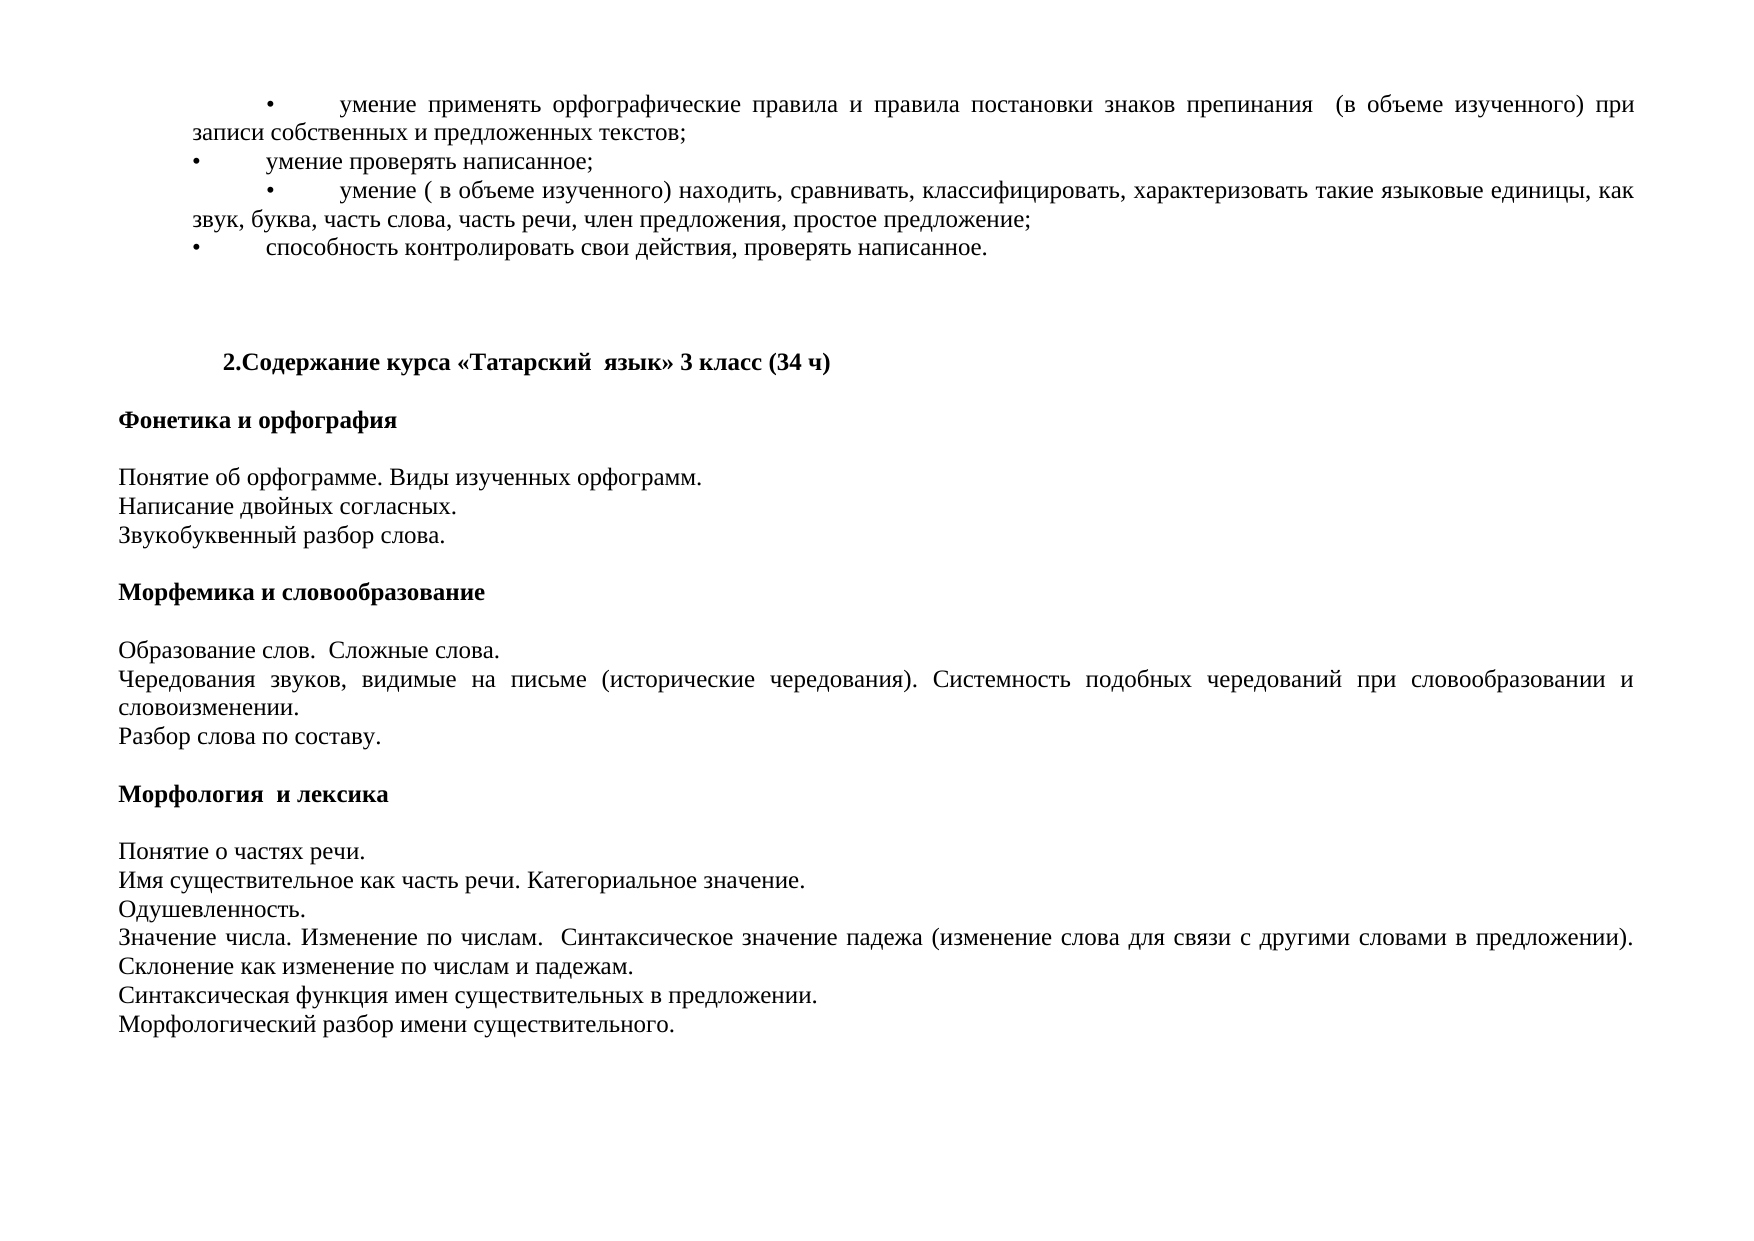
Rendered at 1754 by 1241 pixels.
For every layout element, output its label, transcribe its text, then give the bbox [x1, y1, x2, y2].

text • умение ( в объеме изученного) находить, сравнивать, классифицировать, характеризовать такие языковые единицы, как звук, буква, часть слова, часть речи, член предложения, простое предложение; [192, 175, 1636, 232]
text Одушевленность. [118, 894, 1636, 922]
text • умение применять орфографические правила и правила постановки знаков препинания (в объеме изученного) при записи собственных и предложенных текстов; [192, 89, 1636, 146]
text Синтаксическая функция имен существительных в предложении. [118, 980, 1636, 1009]
text Звукобуквенный разбор слова. [118, 520, 1636, 549]
text • способность контролировать свои действия, проверять написанное. [118, 232, 1636, 261]
text Понятие об орфограмме. Виды изученных орфограмм. [118, 462, 1636, 491]
text Чередования звуков, видимые на письме (исторические чередования). Системность подобных чередований при словообразовании и словоизменении. [118, 664, 1636, 721]
text Морфология и лексика [118, 779, 1636, 807]
text Разбор слова по составу. [118, 721, 1636, 750]
text • умение проверять написанное; [118, 146, 1636, 175]
text Морфологический разбор имени существительного. [118, 1009, 1636, 1037]
text Написание двойных согласных. [118, 491, 1636, 520]
text 2.Содержание курса «Татарский язык» 3 класс (34 ч) [148, 347, 1636, 376]
text Имя существительное как часть речи. Категориальное значение. [118, 865, 1636, 894]
text Морфемика и словообразование [118, 577, 1636, 606]
text Понятие о частях речи. [118, 836, 1636, 865]
text Значение числа. Изменение по числам. Синтаксическое значение падежа (изменение слова для связи с другими словами в предложении). Склонение как изменение по числам и падежам. [118, 922, 1636, 980]
text Фонетика и орфография [118, 405, 1636, 434]
text Образование слов. Сложные слова. [118, 635, 1636, 664]
